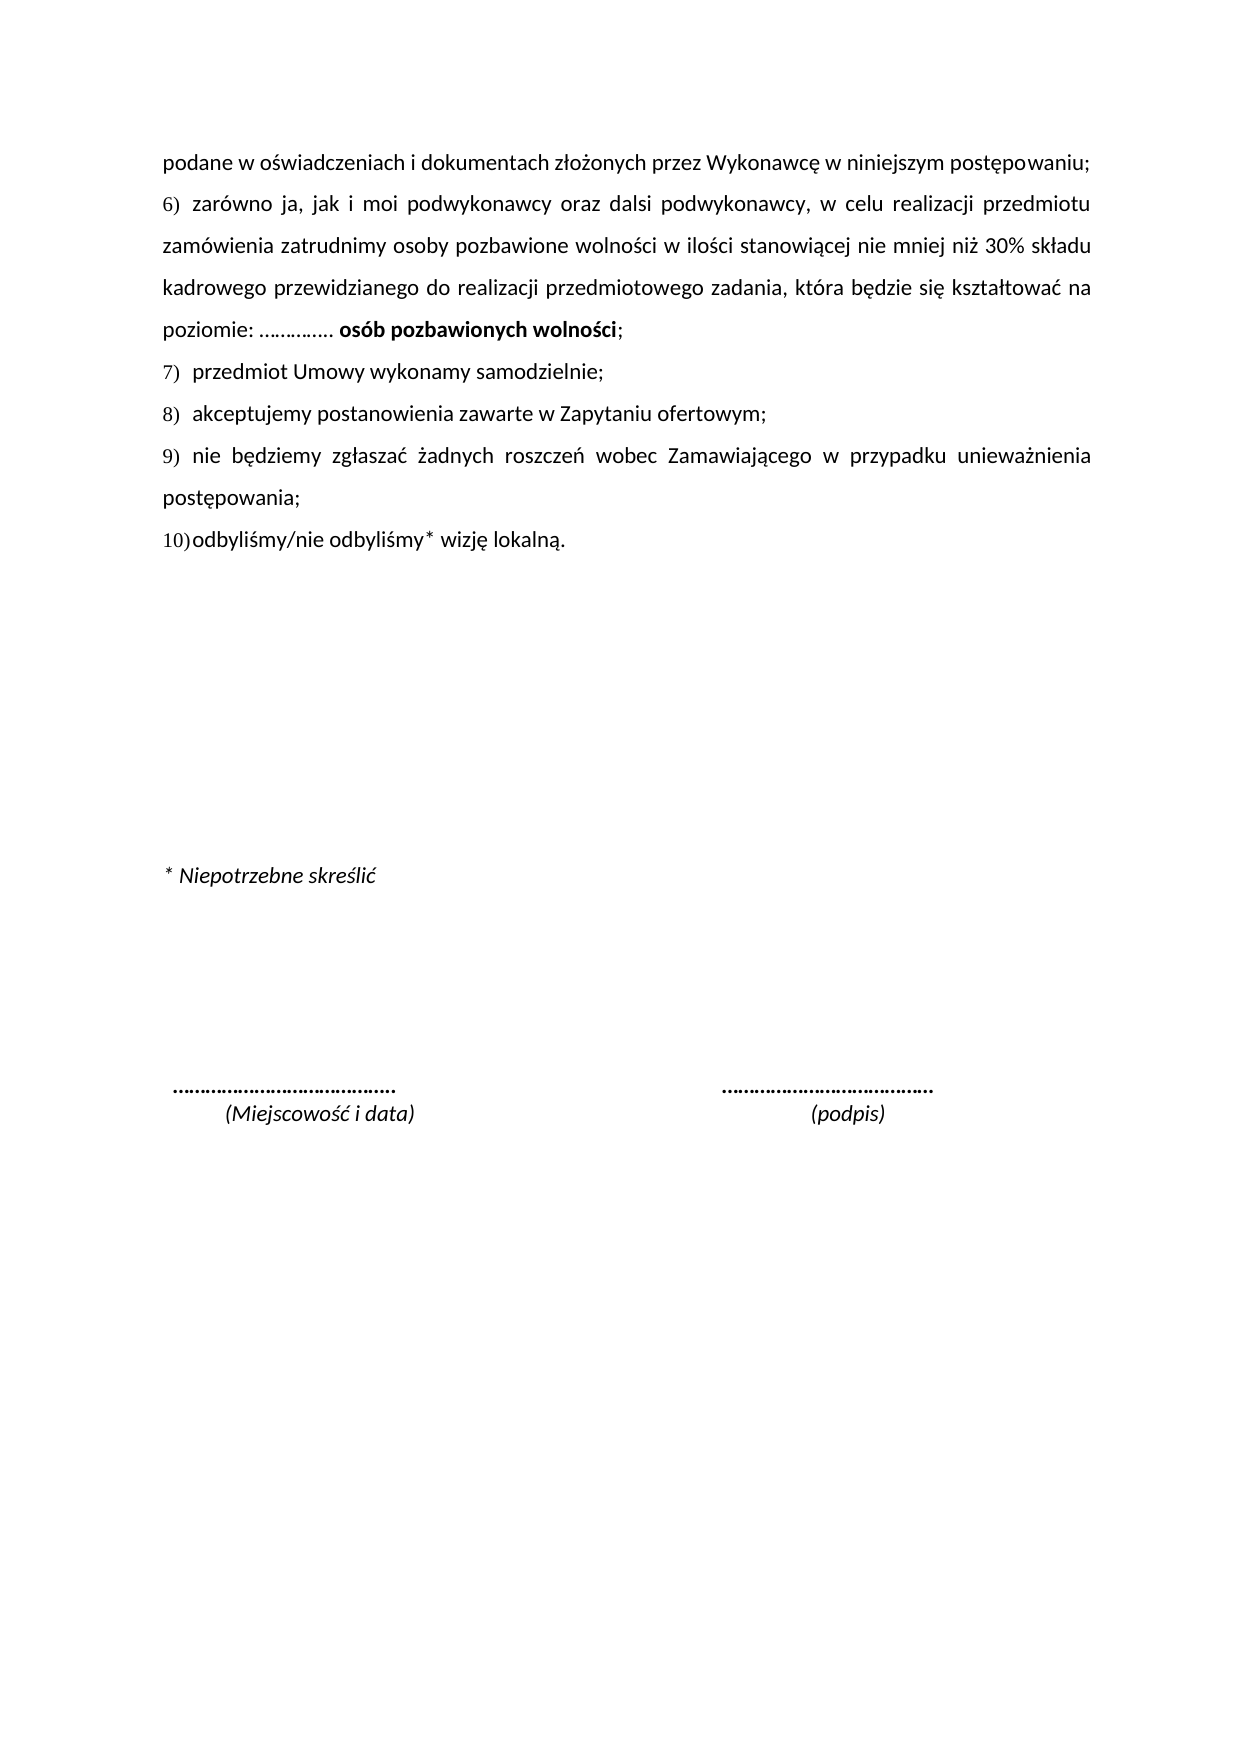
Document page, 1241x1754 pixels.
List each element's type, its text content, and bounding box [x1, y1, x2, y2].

list odbyliśmy/nie odbyliśmy* wizję lokalną. [162, 525, 1093, 553]
text * Niepotrzebne skreślić [162, 861, 1093, 889]
table_header ………………………………… [649, 1071, 1092, 1099]
table_cell (Miejscowość i data) [162, 1099, 649, 1127]
list przedmiot Umowy wykonamy samodzielnie; [162, 357, 1093, 386]
table_cell (podpis) [649, 1099, 1092, 1127]
list zarówno ja, jak i moi podwykonawcy oraz dalsi podwykonawcy, w celu realizacji przedmiotu zamówienia zatrudnimy osoby pozbawione wolności w ilości stanowiącej nie mniej niż 30% składu kadrowego przewidzianego do realizacji przedmiotowego zadania, która będzie się kształtować na poziomie: ………….. osób pozbawionych wolności; [162, 189, 1093, 343]
list nie będziemy zgłaszać żadnych roszczeń wobec Zamawiającego w przypadku unieważnienia postępowania; [162, 441, 1093, 511]
table_header ………………………………….. [162, 1071, 649, 1099]
list akceptujemy postanowienia zawarte w Zapytaniu ofertowym; [162, 399, 1093, 427]
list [162, 148, 1093, 176]
